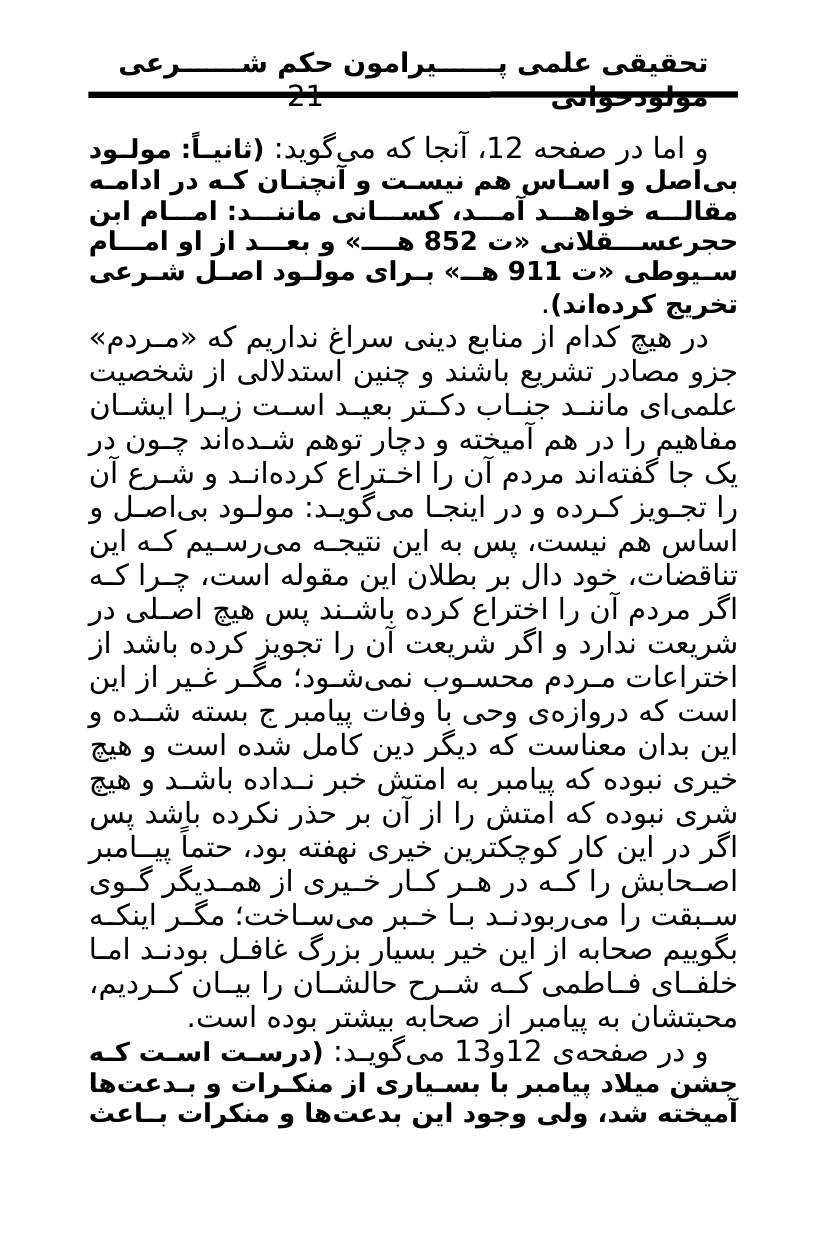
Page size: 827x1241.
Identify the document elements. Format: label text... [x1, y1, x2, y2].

text در هیچ کدام از منابع دینی سراغ نداریم که «مردم» جزو مصادر تشریع باشند و چنین استدلالی از شخصیت علمی‌ای مانند جناب دکتر بعید است زیرا ایشان مفاهیم را در هم آمیخته و دچار توهم شده‌اند چون در یک جا گفته‌اند مردم آن را اختراع کرده‌اند و شرع آن را تجویز کرده و در اینجا می‌گوید: مولود بی‌اصل و اساس هم نیست، پس به این نتیجه می‌رسیم که این تناقضات، خود دال بر بطلان این مقوله است، چرا که اگر مردم آن را اختراع کرده باشند پس هیچ اصلی در شریعت ندارد و اگر شریعت آن را تجویز کرده باشد از اختراعات مردم محسوب نمی‌شود؛ مگر غیر از این است که دروازه‌ی وحی با وفات پیامبر ج بسته شده و این بدان معناست که دیگر دین کامل شده است و هیچ خیری نبوده که پیامبر به امتش خبر نداده باشد و هیچ شری نبوده که امتش را از آن بر حذر نکرده باشد پس اگر در این کار کوچکترین خیری نهفته بود، حتماً پیامبر اصحابش را که در هر کار خیری از همدیگر گوی سبقت را می‌ربودند با خبر می‌ساخت؛ مگر اینکه بگوییم صحابه از این خیر بسیار بزرگ غافل بودند اما خلفای فاطمی که شرح حالشان را بیان کردیم، محبتشان به پیامبر از صحابه بیشتر بوده است. [89, 321, 738, 1034]
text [89, 1034, 738, 1128]
text و اما در صفحه 12، آنجا که می‌گوید: (ثانیاً: مولود بی‌اصل و اساس هم نیست و آنچنان که در ادامه مقاله خواهد آمد، کسانی مانند: امام ابن حجرعسقلانی «ت 852 هـ» و بعد از او امام سیوطی «ت 911 هـ» برای مولود اصل شرعی تخریج کرده‌اند). [89, 132, 738, 321]
